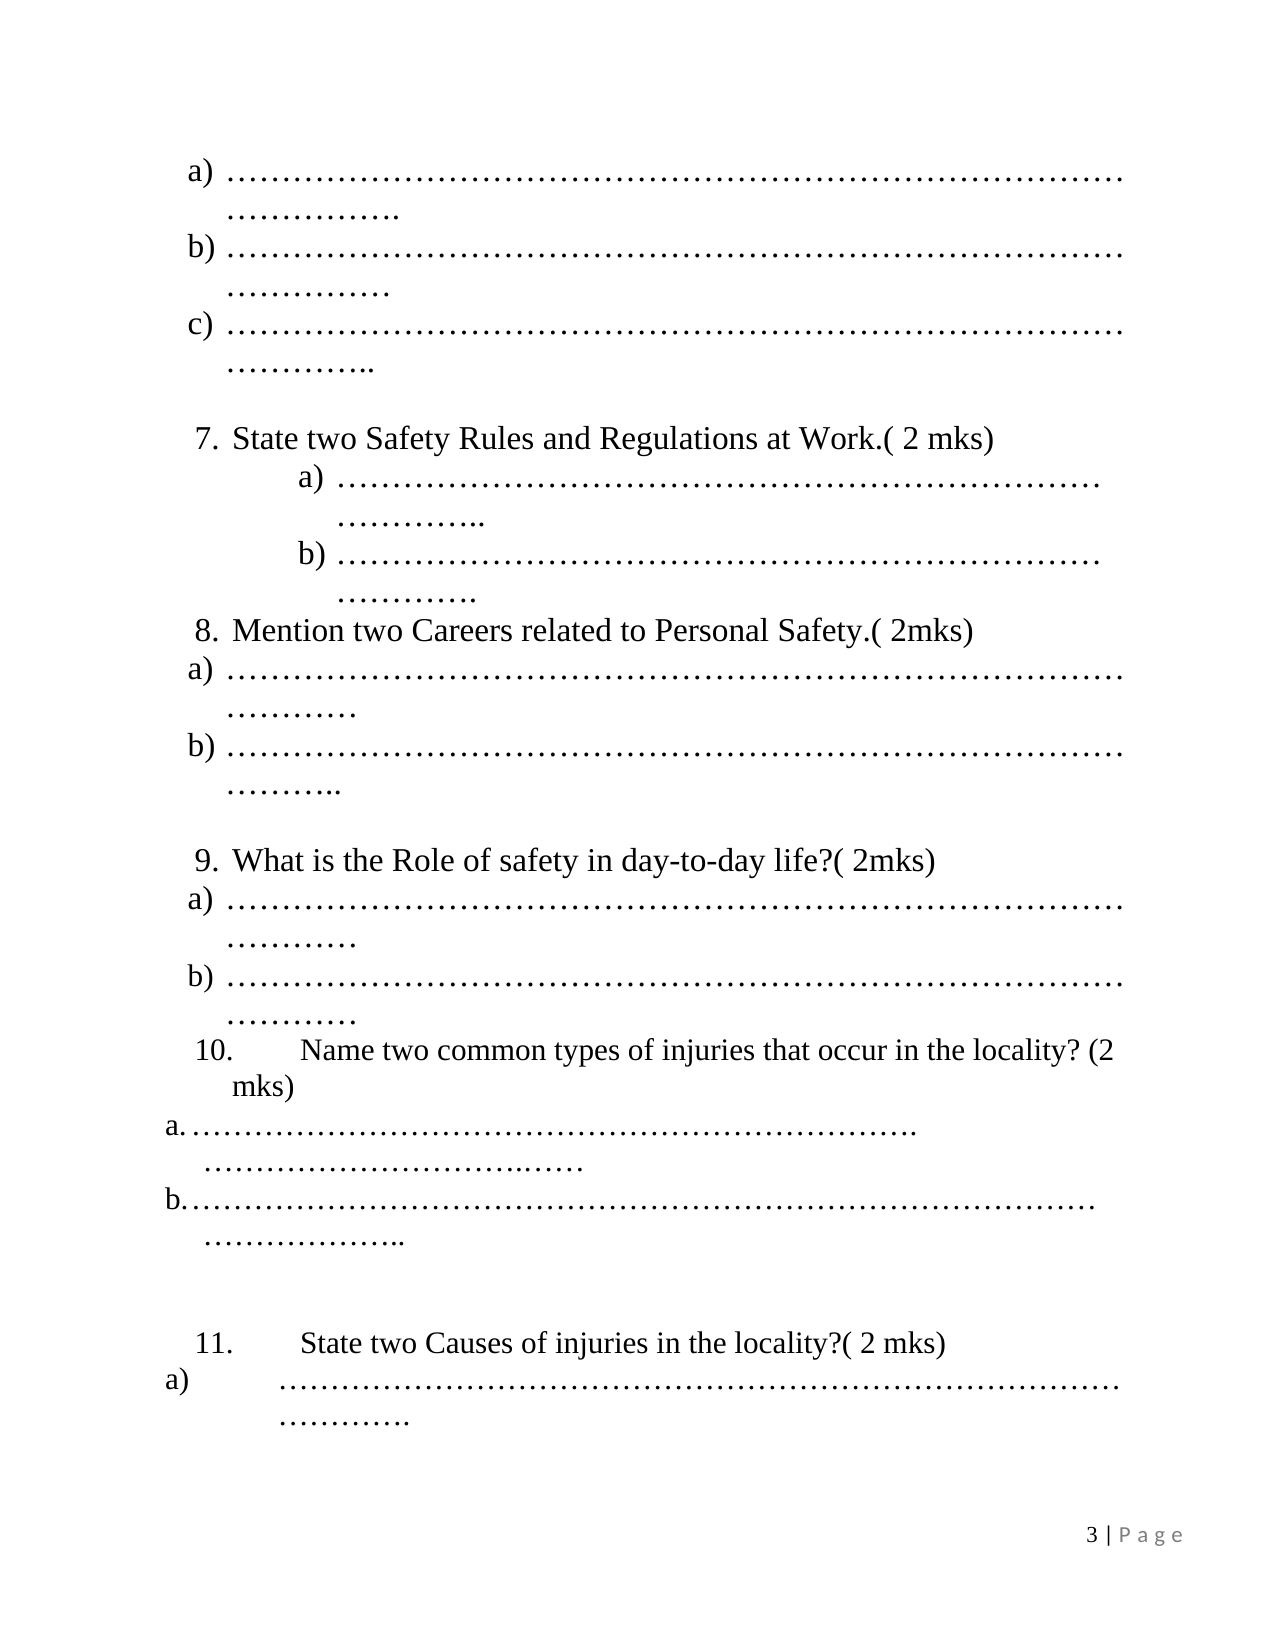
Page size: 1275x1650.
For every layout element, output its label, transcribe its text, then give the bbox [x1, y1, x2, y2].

list ………………………………………………………………………………….. [187, 303, 1125, 380]
list ………………………………………………………………………………… [187, 878, 1125, 955]
list ……………………………………………………………………….. [298, 457, 1125, 533]
list ………………………………………………………………………………… [187, 648, 1125, 725]
list ………………………………………………………………………………… [187, 955, 1125, 1032]
list …………………………………………………………………………………… [187, 227, 1125, 303]
list …………………………………………………………………………………………….. [165, 1181, 1125, 1252]
list ……………………………………………………………………………………. [187, 150, 1125, 227]
list State two Safety Rules and Regulations at Work.( 2 mks) [194, 418, 1125, 457]
list State two Causes of injuries in the locality?( 2 mks) [194, 1324, 1125, 1360]
list ……………………………………………………………………………….. [187, 725, 1125, 802]
list ………………………………………………………………………. [298, 533, 1125, 610]
list …………………………………………………………………………………. [165, 1360, 1125, 1432]
list Name two common types of injuries that occur in the locality? (2 mks) [194, 1032, 1125, 1103]
list What is the Role of safety in day-to-day life?( 2mks) [194, 840, 1125, 878]
list Mention two Careers related to Personal Safety.( 2mks) [194, 610, 1125, 648]
list …………………………………………………………….………………………….…… [165, 1106, 1125, 1178]
